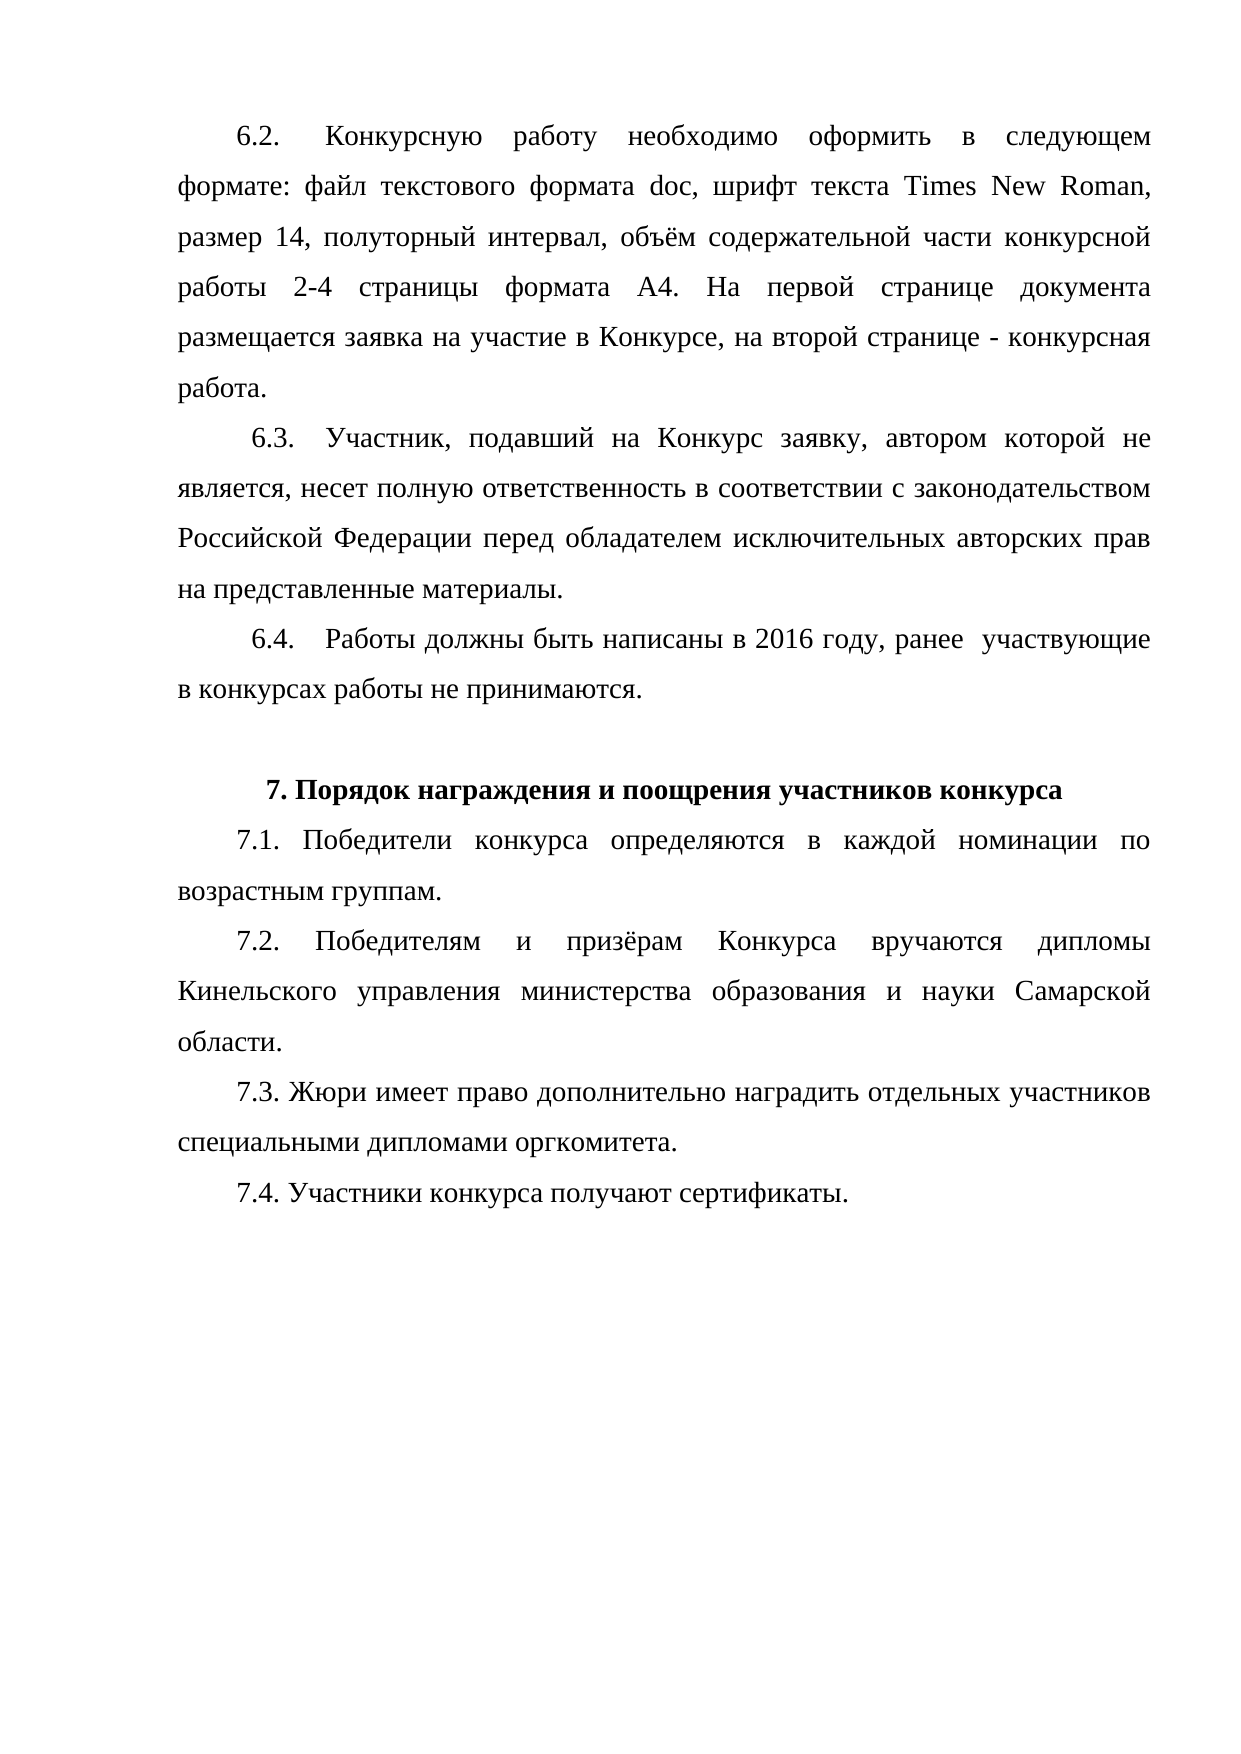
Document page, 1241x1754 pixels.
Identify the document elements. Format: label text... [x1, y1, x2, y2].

list Участник, подавший на Конкурс заявку, автором которой не является, несет полную ответственность в соответствии с законодательством Российской Федерации перед обладателем исключительных авторских прав на представленные материалы. [177, 420, 1152, 604]
text 7. Порядок награждения и поощрения участников конкурса [177, 772, 1152, 806]
text 7.1. Победители конкурса определяются в каждой номинации по возрастным группам. [177, 822, 1152, 906]
text 7.3. Жюри имеет право дополнительно наградить отдельных участников специальными дипломами оргкомитета. [177, 1074, 1152, 1158]
text 7.4. Участники конкурса получают сертификаты. [177, 1175, 1152, 1208]
list Работы должны быть написаны в 2016 году, ранее участвующие в конкурсах работы не принимаются. [177, 621, 1152, 705]
text 7.2. Победителям и призёрам Конкурса вручаются дипломы Кинельского управления министерства образования и науки Самарской области. [177, 923, 1152, 1057]
list Конкурсную работу необходимо оформить в следующем формате: файл текстового формата doc, шрифт текста Times New Roman, размер 14, полуторный интервал, объём содержательной части конкурсной работы 2-4 страницы формата А4. На первой странице документа размещается заявка на участие в Конкурсе, на второй странице - конкурсная работа. [177, 118, 1152, 403]
